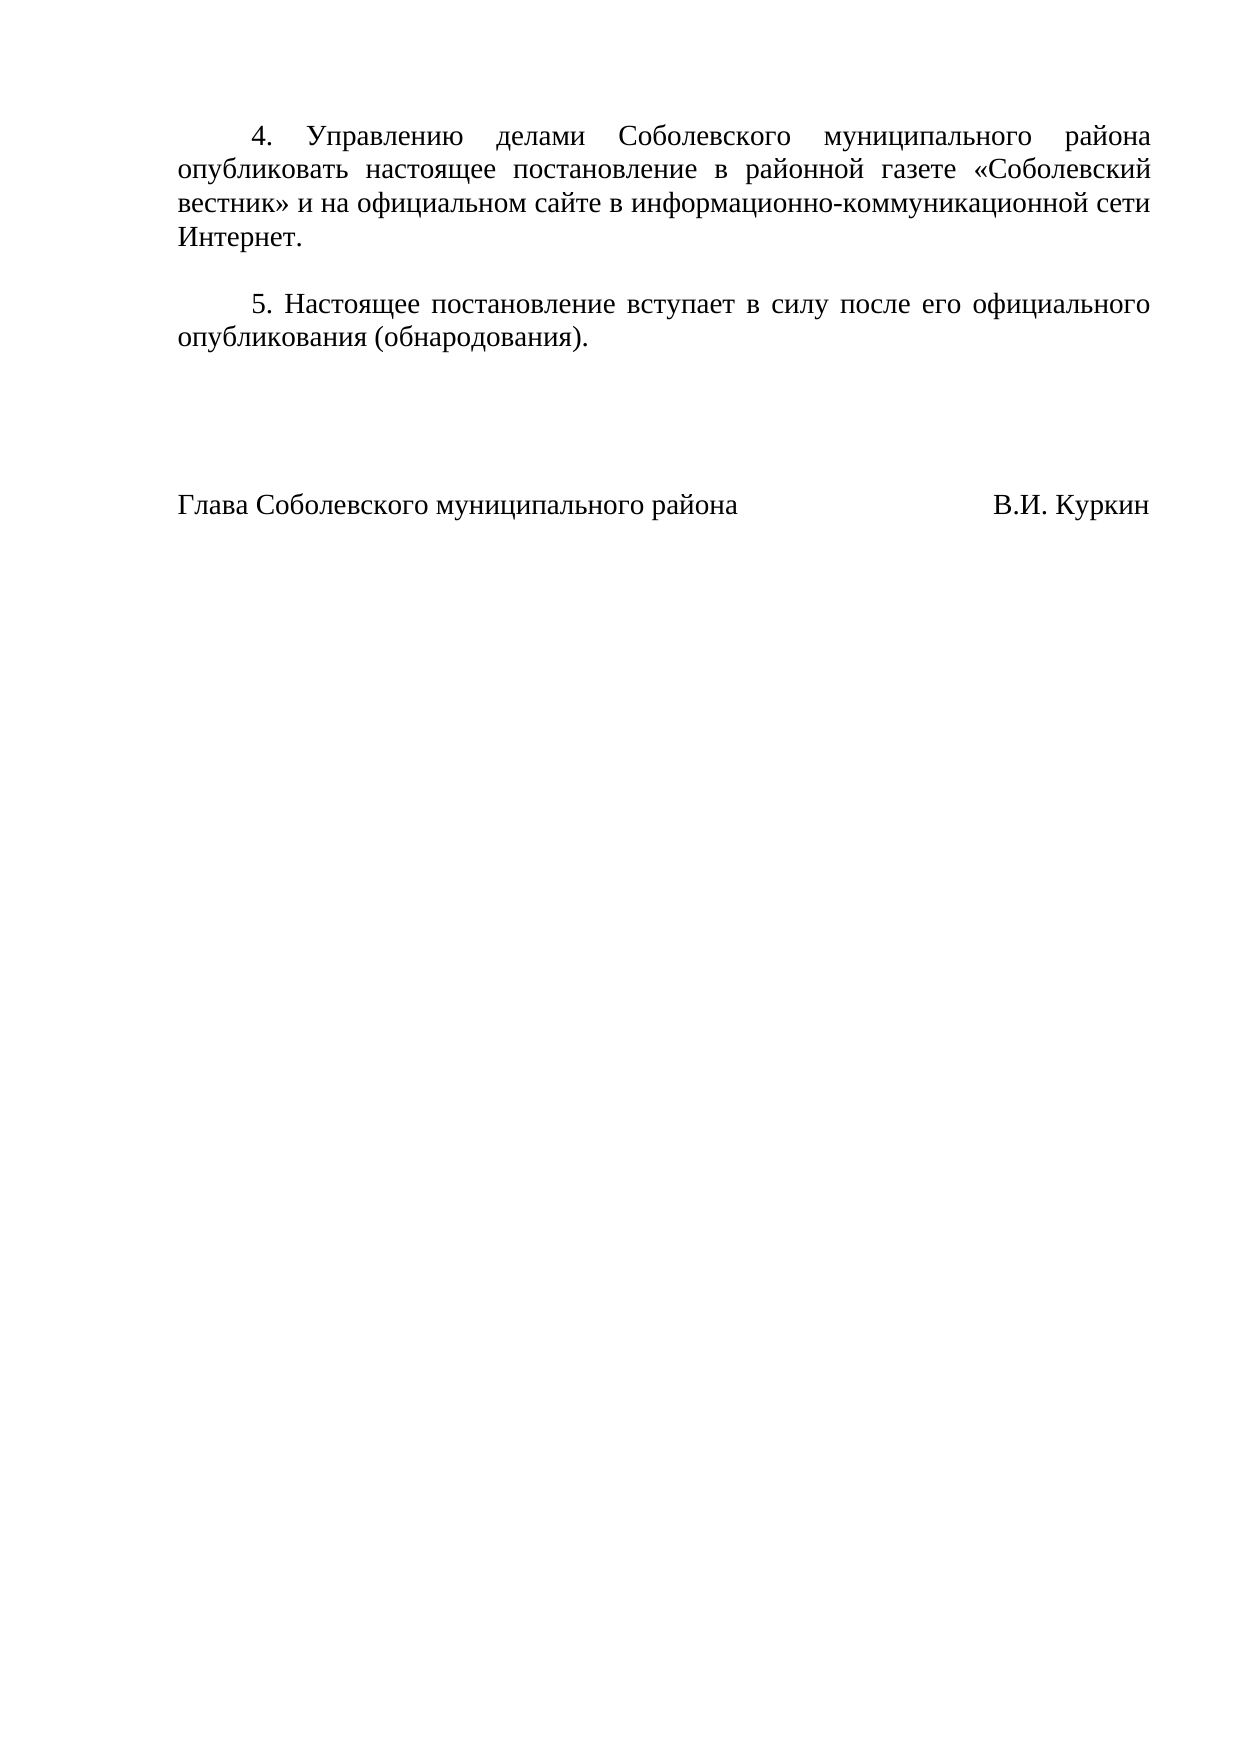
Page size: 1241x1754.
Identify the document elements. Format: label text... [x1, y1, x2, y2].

text 4. Управлению делами Соболевского муниципального района опубликовать настоящее постановление в районной газете «Соболевский вестник» и на официальном сайте в информационно-коммуникационной сети Интернет. [177, 118, 1152, 252]
text Глава Соболевского муниципального района В.И. Куркин [177, 487, 1152, 521]
text 5. Настоящее постановление вступает в силу после его официального опубликования (обнародования). [177, 286, 1152, 353]
